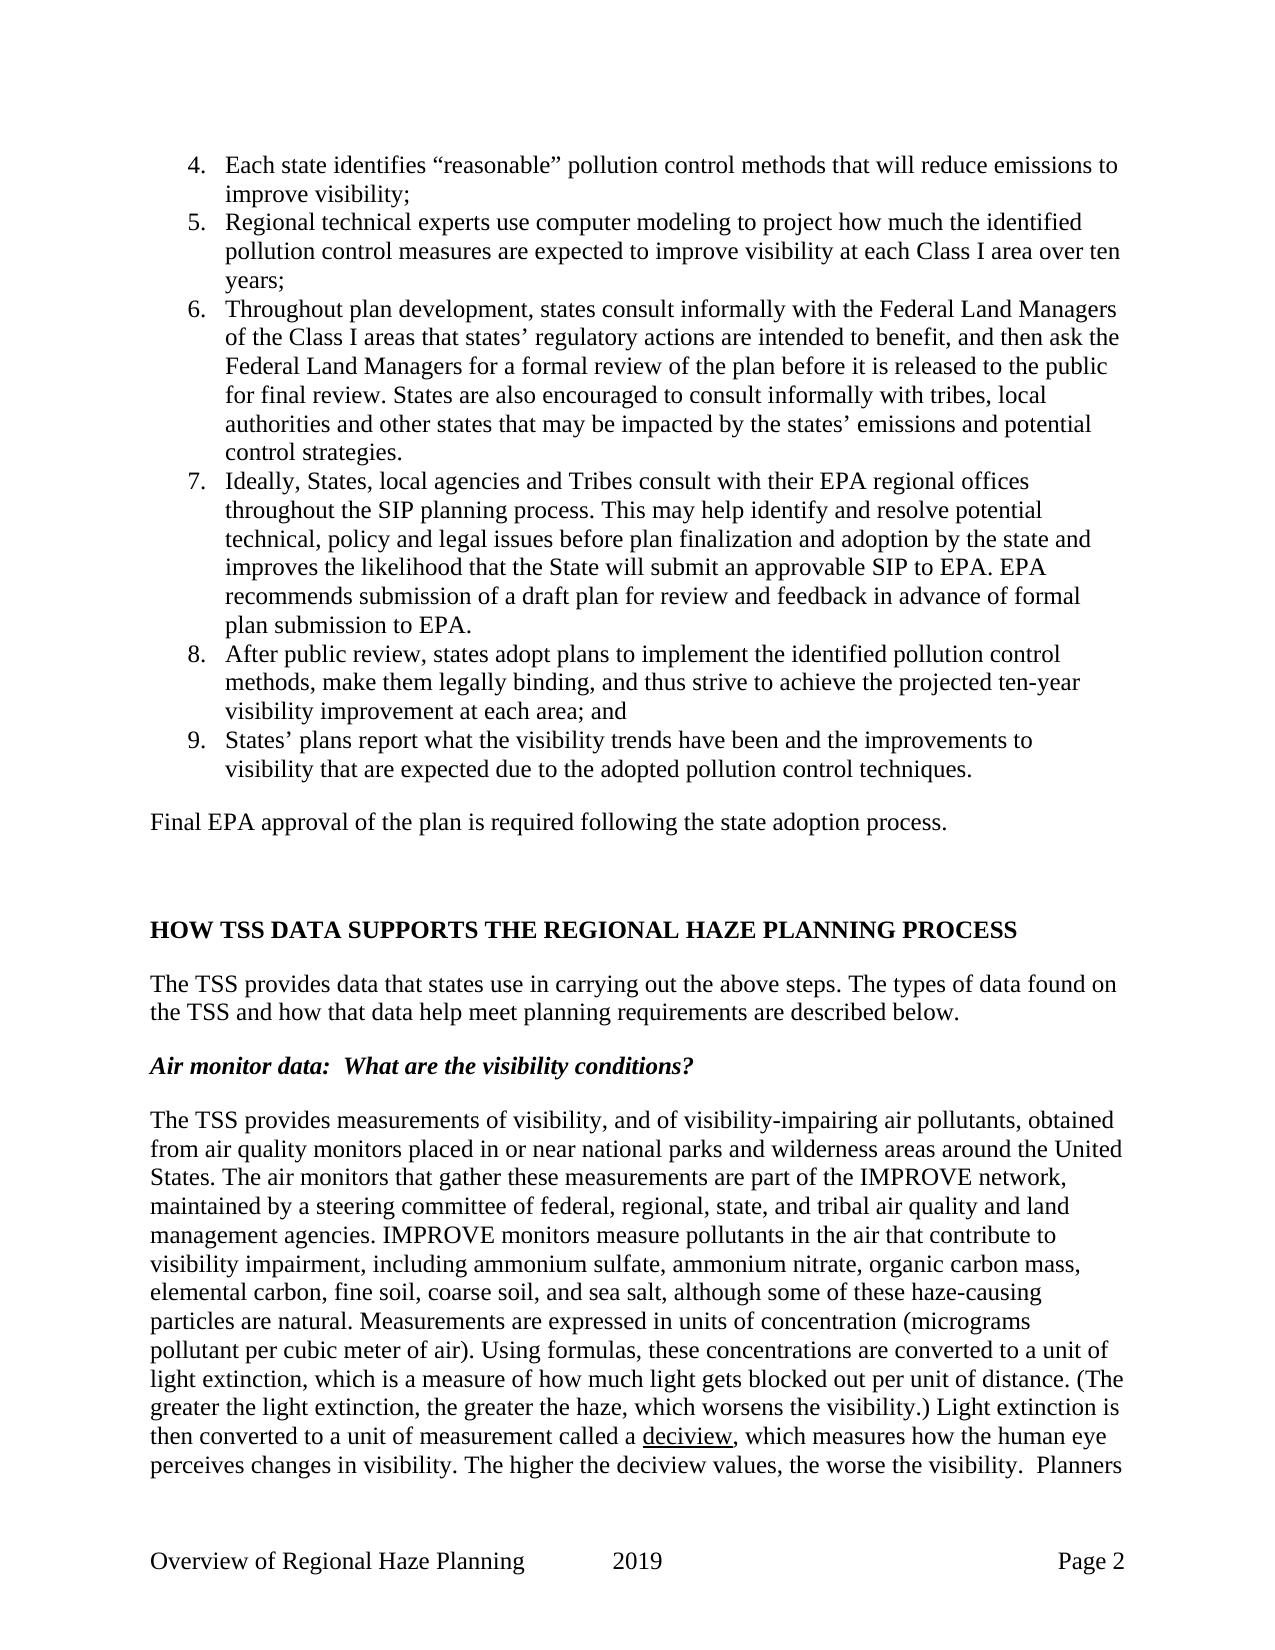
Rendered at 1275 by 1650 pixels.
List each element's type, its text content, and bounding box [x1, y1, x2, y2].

text HOW TSS DATA SUPPORTS THE REGIONAL HAZE PLANNING PROCESS [150, 915, 1125, 944]
text Air monitor data: What are the visibility conditions? [150, 1051, 1125, 1080]
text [150, 1105, 1125, 1479]
list Ideally, States, local agencies and Tribes consult with their EPA regional offices throughout the SIP planning process. This may help identify and resolve potential technical, policy and legal issues before plan finalization and adoption by the state and improves the likelihood that the State will submit an approvable SIP to EPA. EPA recommends submission of a draft plan for review and feedback in advance of formal plan submission to EPA. [187, 466, 1125, 639]
list Each state identifies “reasonable” pollution control methods that will reduce emissions to improve visibility; [187, 150, 1125, 207]
text The TSS provides data that states use in carrying out the above steps. The types of data found on the TSS and how that data help meet planning requirements are described below. [150, 969, 1125, 1026]
list States’ plans report what the visibility trends have been and the improvements to visibility that are expected due to the adopted pollution control techniques. [187, 725, 1125, 782]
list After public review, states adopt plans to implement the identified pollution control methods, make them legally binding, and thus strive to achieve the projected ten-year visibility improvement at each area; and [187, 639, 1125, 725]
list Regional technical experts use computer modeling to project how much the identified pollution control measures are expected to improve visibility at each Class I area over ten years; [187, 207, 1125, 294]
list Throughout plan development, states consult informally with the Federal Land Managers of the Class I areas that states’ regulatory actions are intended to benefit, and then ask the Federal Land Managers for a formal review of the plan before it is released to the public for final review. States are also encouraged to consult informally with tribes, local authorities and other states that may be impacted by the states’ emissions and potential control strategies. [187, 294, 1125, 466]
text Final EPA approval of the plan is required following the state adoption process. [150, 807, 1125, 836]
